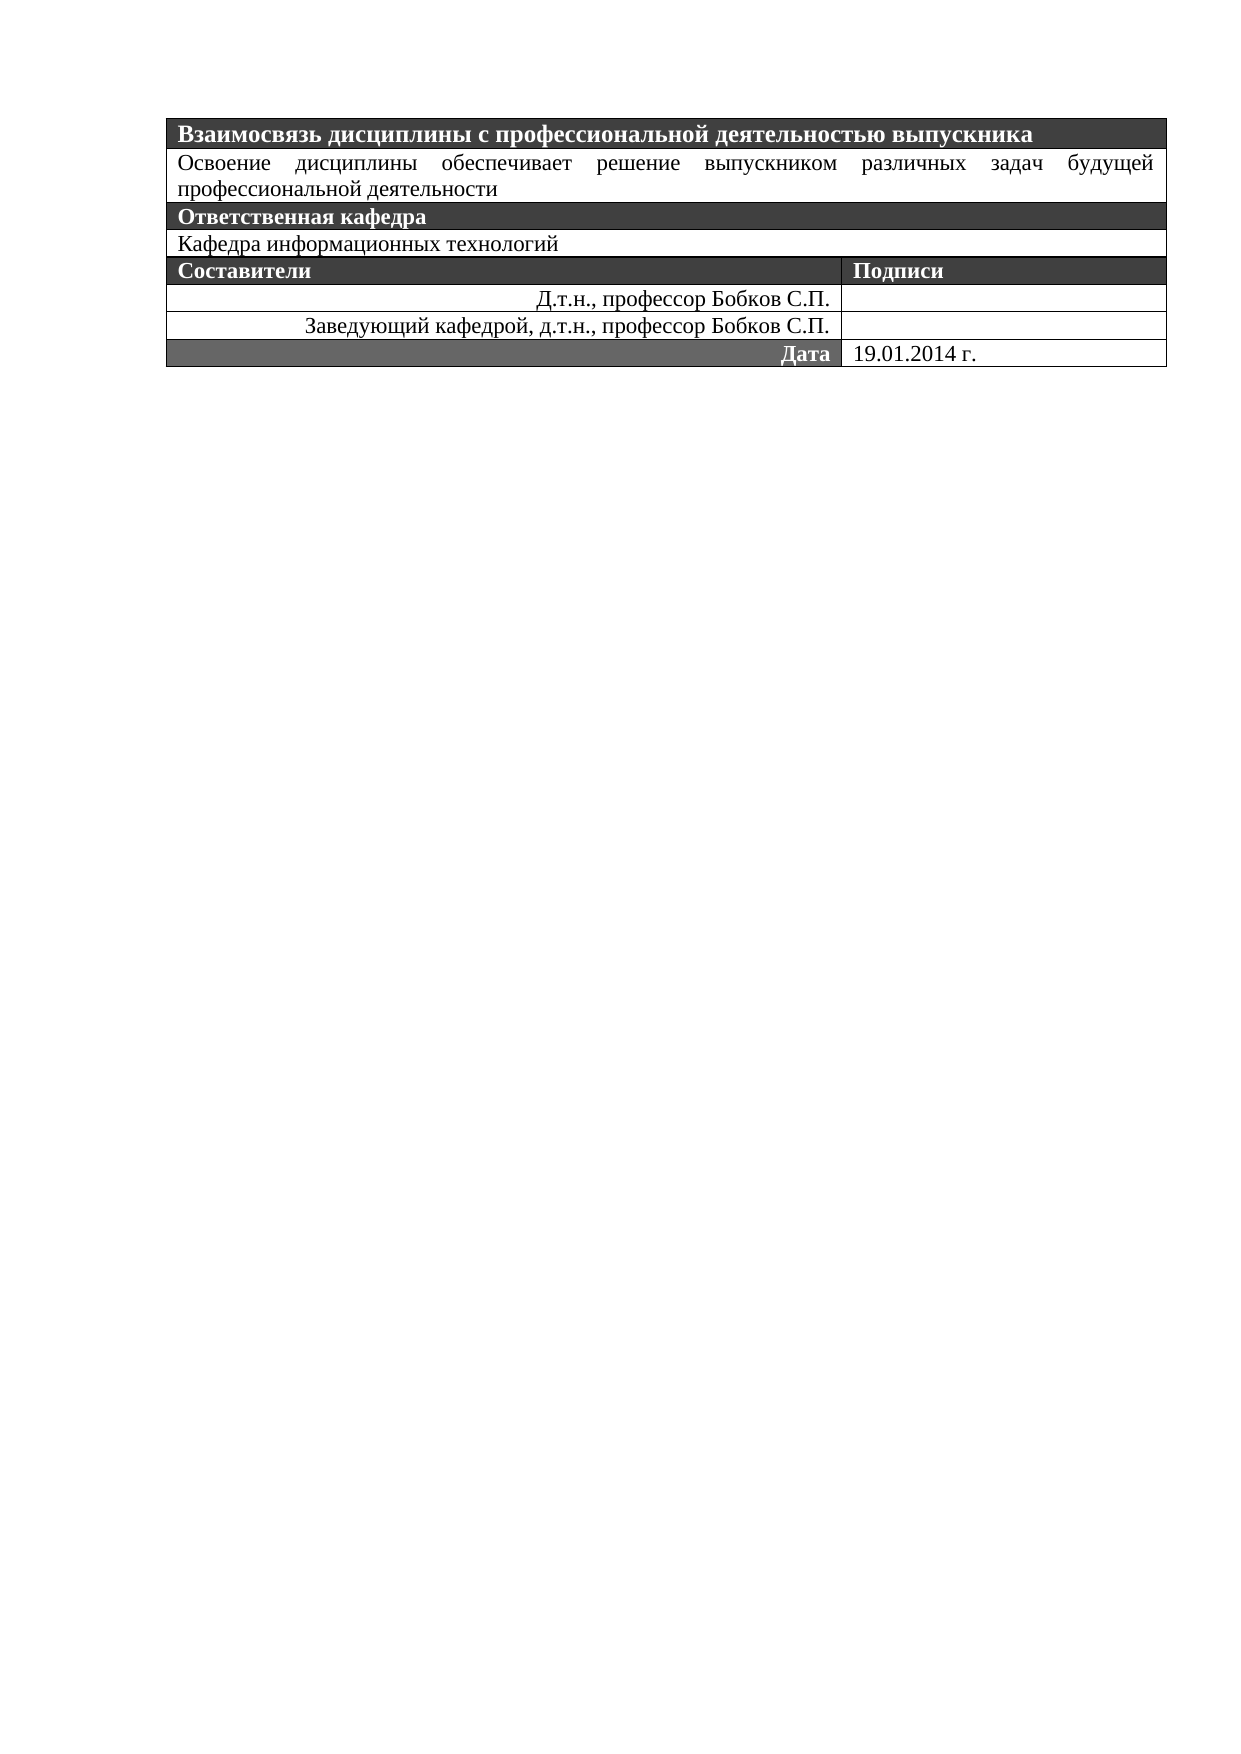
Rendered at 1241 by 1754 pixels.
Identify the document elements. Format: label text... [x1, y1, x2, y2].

table_cell Подписи [842, 258, 1166, 284]
table_cell [842, 312, 1166, 339]
table_cell Освоение дисциплины обеспечивает решение выпускником различных задач будущей профессиональной деятельности [167, 149, 1166, 202]
table_cell Заведующий кафедрой, д.т.н., профессор Бобков С.П. [167, 312, 841, 339]
table_cell 19.01.2014 г. [842, 340, 1166, 366]
table_cell Составители [167, 258, 841, 284]
table_cell [842, 285, 1166, 311]
table_cell Ответственная кафедра [167, 203, 1166, 229]
table_cell Кафедра информационных технологий [167, 230, 1166, 256]
table_cell Дата [167, 340, 841, 366]
table_cell Д.т.н., профессор Бобков С.П. [167, 285, 841, 311]
table_cell Взаимосвязь дисциплины с профессиональной деятельностью выпускника [167, 119, 1166, 148]
